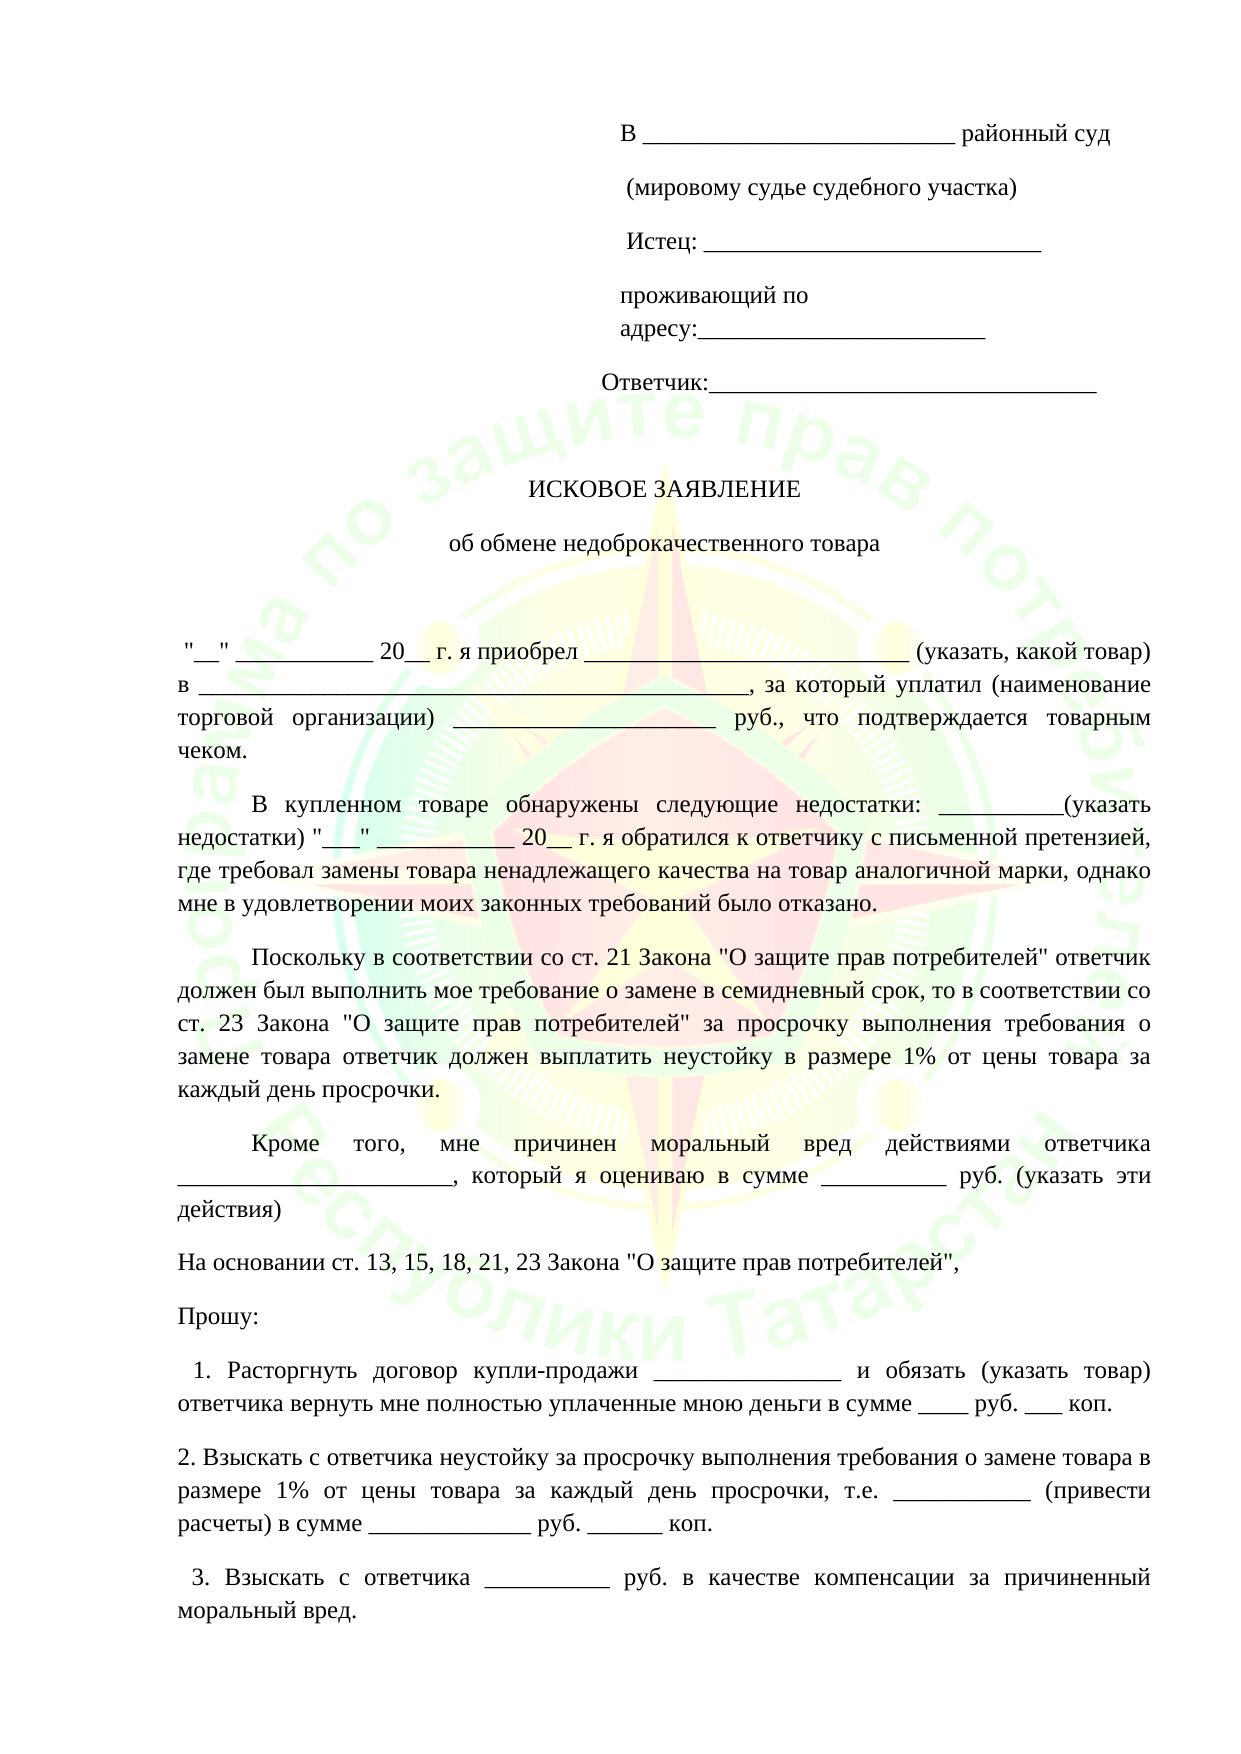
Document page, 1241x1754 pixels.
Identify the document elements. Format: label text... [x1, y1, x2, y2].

text 1. Расторгнуть договор купли-продажи _______________ и обязать (указать товар) ответчика вернуть мне полностью уплаченные мною деньги в сумме ____ руб. ___ коп. [177, 1355, 1152, 1417]
text Ответчик:_______________________________ [177, 367, 1152, 395]
text Прошу: [177, 1301, 1152, 1330]
text На основании ст. 13, 15, 18, 21, 23 Закона "О защите прав потребителей", [177, 1247, 1152, 1276]
text В купленном товаре обнаружены следующие недостатки: __________(указать недостатки) "___" ___________ 20__ г. я обратился к ответчику с письменной претензией, где требовал замены товара ненадлежащего качества на товар аналогичной марки, однако мне в удовлетворении моих законных требований было отказано. [177, 789, 1152, 917]
text "__" ___________ 20__ г. я приобрел __________________________ (указать, какой товар) в ____________________________________________, за который уплатил (наименование торговой организации) _____________________ руб., что подтверждается товарным чеком. [177, 636, 1152, 764]
text (мировому судье судебного участка) [620, 172, 1152, 201]
text Кроме того, мне причинен моральный вред действиями ответчика ______________________, который я оцениваю в сумме __________ руб. (указать эти действия) [177, 1128, 1152, 1222]
text В _________________________ районный суд [620, 118, 1152, 147]
text 3. Взыскать с ответчика __________ руб. в качестве компенсации за причиненный моральный вред. [177, 1562, 1152, 1624]
text ИСКОВОЕ ЗАЯВЛЕНИЕ [177, 474, 1152, 503]
text об обмене недоброкачественного товара [177, 528, 1152, 557]
text Истец: ___________________________ [620, 226, 1152, 254]
text 2. Взыскать с ответчика неустойку за просрочку выполнения требования о замене товара в размере 1% от цены товара за каждый день просрочки, т.е. ___________ (привести расчеты) в сумме _____________ руб. ______ коп. [177, 1442, 1152, 1537]
text Поскольку в соответствии со ст. 21 Закона "О защите прав потребителей" ответчик должен был выполнить мое требование о замене в семидневный срок, то в соответствии со ст. 23 Закона "О защите прав потребителей" за просрочку выполнения требования о замене товара ответчик должен выплатить неустойку в размере 1% от цены товара за каждый день просрочки. [177, 942, 1152, 1102]
text проживающий по адресу:_______________________ [620, 280, 1152, 341]
